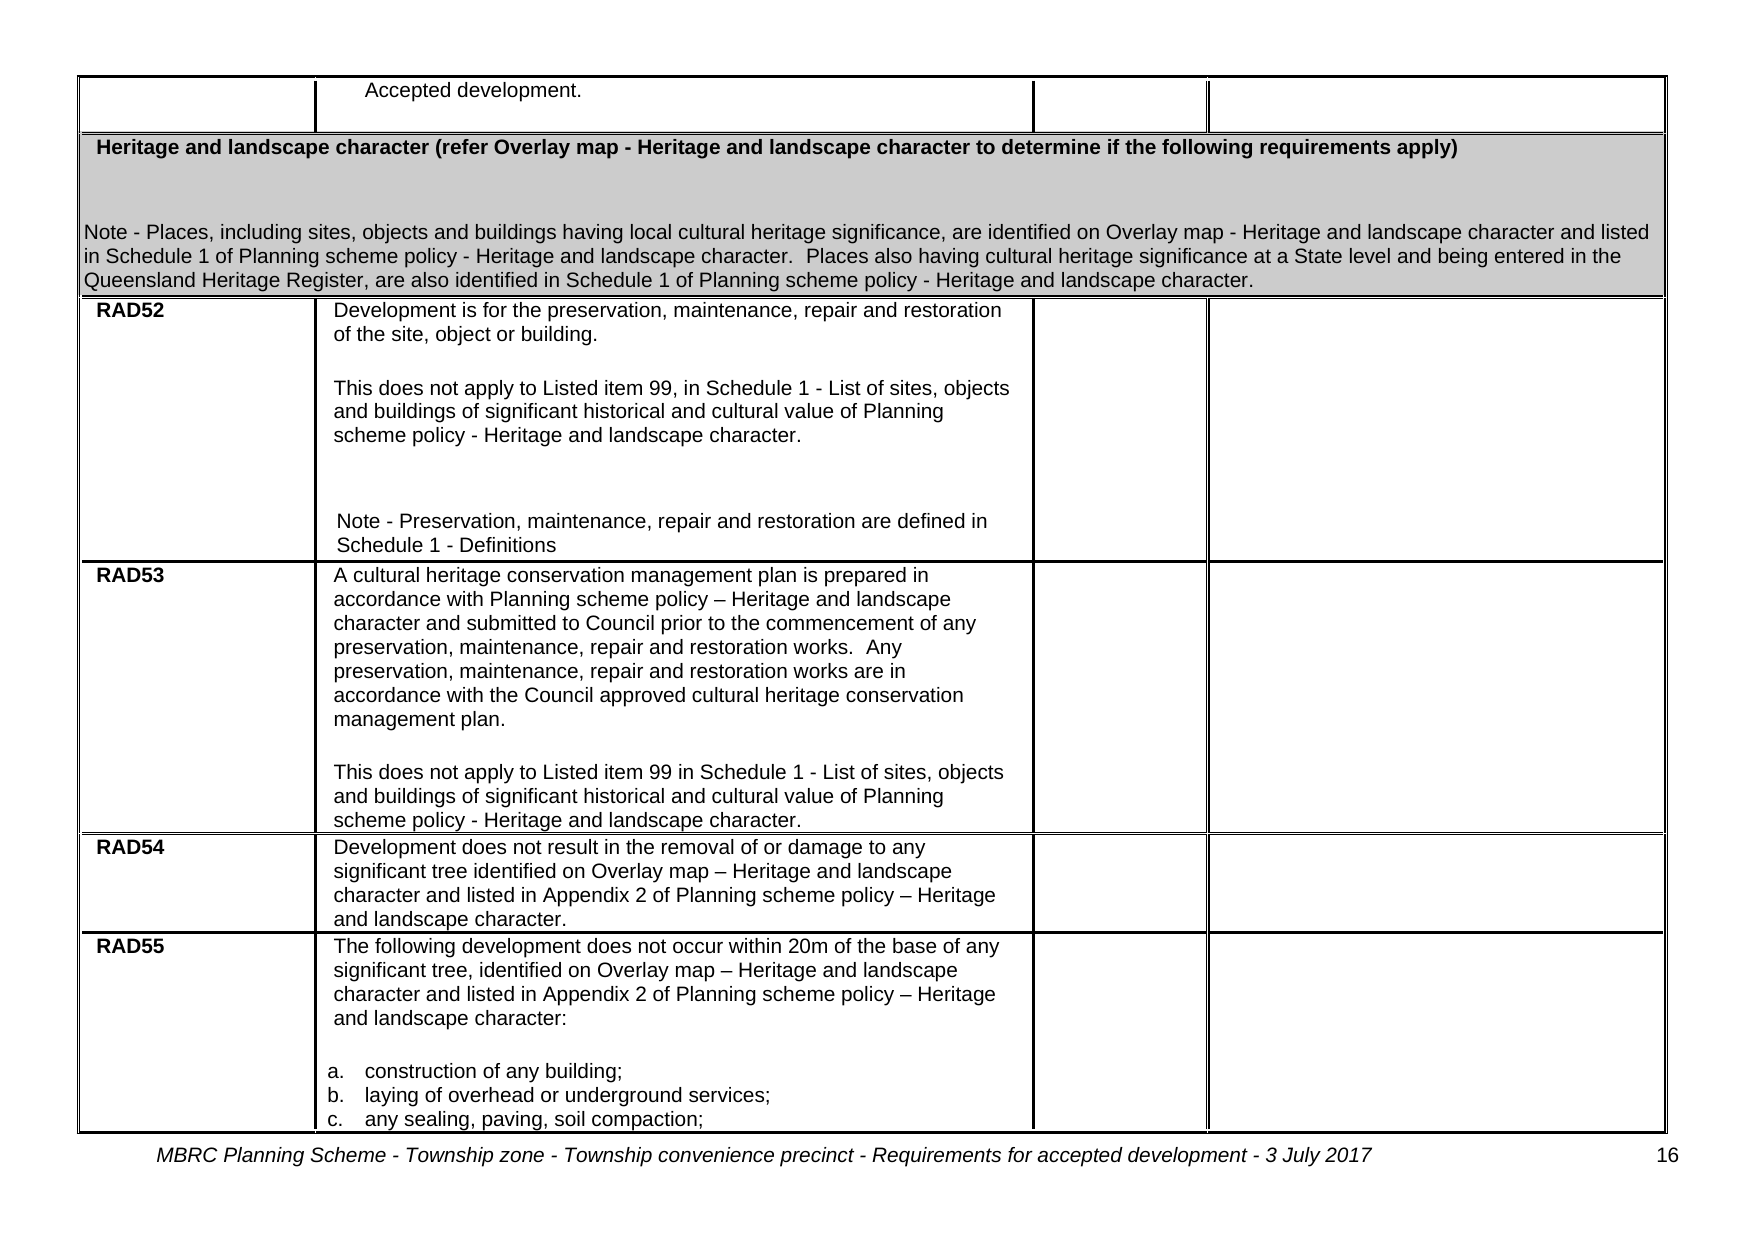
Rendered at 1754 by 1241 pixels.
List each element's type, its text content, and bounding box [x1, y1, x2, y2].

table_cell RAD52 [80, 295, 314, 560]
table_cell [1208, 832, 1666, 931]
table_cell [315, 78, 1033, 131]
table_cell [1035, 563, 1206, 832]
table_cell [1035, 835, 1206, 931]
table_cell [1208, 931, 1664, 1131]
table_cell [1208, 78, 1664, 131]
table_cell RAD55 [80, 931, 315, 1131]
table_cell RAD53 [80, 560, 314, 832]
table_cell [1033, 77, 1208, 131]
table_cell [1033, 931, 1208, 1131]
table_cell RAD54 [78, 832, 315, 931]
table_cell [1035, 299, 1206, 560]
table_cell [1210, 295, 1665, 560]
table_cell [315, 934, 1033, 1131]
table_cell A cultural heritage conservation management plan is prepared in accordance with Planning scheme policy – Heritage and landscape character and submitted to Council prior to the commencement of any preservation, maintenance, repair and restoration works. Any preservation, maintenance, repair and restoration works are in accordance with the Council approved cultural heritage conservation management plan. This does not apply to Listed item 99 in Schedule 1 - List of sites, objects and buildings of significant historical and cultural value of Planning scheme policy - Heritage and landscape character. [317, 563, 1032, 832]
table_cell RAD51 [80, 78, 315, 131]
table_cell Heritage and landscape character (refer Overlay map - Heritage and landscape character to determine if the following requirements apply) [80, 131, 1665, 295]
table_cell [1210, 560, 1664, 832]
table_cell Development does not result in the removal of or damage to any significant tree identified on Overlay map – Heritage and landscape character and listed in Appendix 2 of Planning scheme policy – Heritage and landscape character. [317, 835, 1032, 931]
table_cell Development is for the preservation, maintenance, repair and restoration of the site, object or building. This does not apply to Listed item 99, in Schedule 1 - List of sites, objects and buildings of significant historical and cultural value of Planning scheme policy - Heritage and landscape character. [317, 299, 1032, 560]
